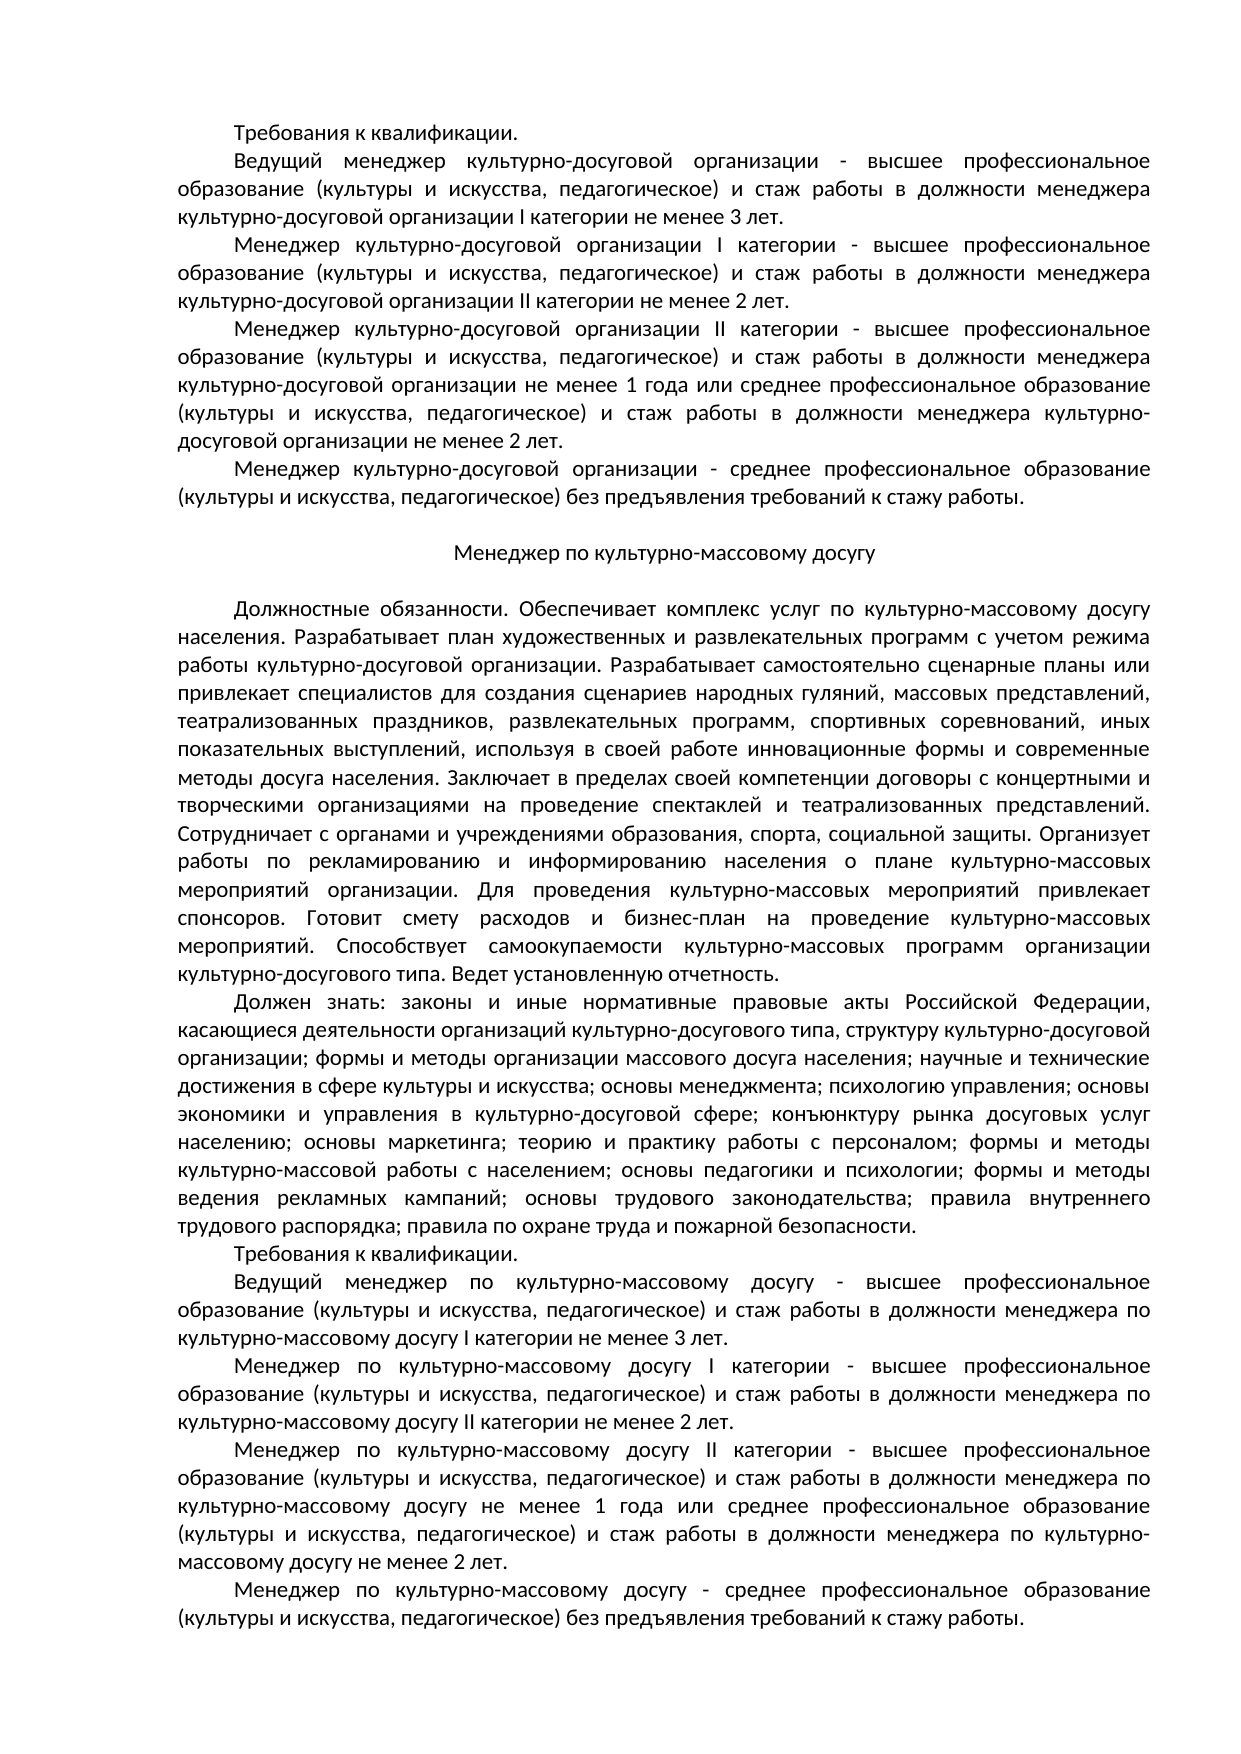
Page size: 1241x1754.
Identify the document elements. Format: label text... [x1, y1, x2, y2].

text Менеджер по культурно-массовому досугу [177, 538, 1152, 566]
text Менеджер культурно-досуговой организации - среднее профессиональное образование (культуры и искусства, педагогическое) без предъявления требований к стажу работы. [177, 454, 1152, 510]
text Должен знать: законы и иные нормативные правовые акты Российской Федерации, касающиеся деятельности организаций культурно-досугового типа, структуру культурно-досуговой организации; формы и методы организации массового досуга населения; научные и технические достижения в сфере культуры и искусства; основы менеджмента; психологию управления; основы экономики и управления в культурно-досуговой сфере; конъюнктуру рынка досуговых услуг населению; основы маркетинга; теорию и практику работы с персоналом; формы и методы культурно-массовой работы с населением; основы педагогики и психологии; формы и методы ведения рекламных кампаний; основы трудового законодательства; правила внутреннего трудового распорядка; правила по охране труда и пожарной безопасности. [177, 987, 1152, 1239]
text Менеджер культурно-досуговой организации II категории - высшее профессиональное образование (культуры и искусства, педагогическое) и стаж работы в должности менеджера культурно-досуговой организации не менее 1 года или среднее профессиональное образование (культуры и искусства, педагогическое) и стаж работы в должности менеджера культурно-досуговой организации не менее 2 лет. [177, 314, 1152, 454]
text Менеджер культурно-досуговой организации I категории - высшее профессиональное образование (культуры и искусства, педагогическое) и стаж работы в должности менеджера культурно-досуговой организации II категории не менее 2 лет. [177, 230, 1152, 314]
text Менеджер по культурно-массовому досугу II категории - высшее профессиональное образование (культуры и искусства, педагогическое) и стаж работы в должности менеджера по культурно-массовому досугу не менее 1 года или среднее профессиональное образование (культуры и искусства, педагогическое) и стаж работы в должности менеджера по культурно-массовому досугу не менее 2 лет. [177, 1435, 1152, 1575]
text Менеджер по культурно-массовому досугу I категории - высшее профессиональное образование (культуры и искусства, педагогическое) и стаж работы в должности менеджера по культурно-массовому досугу II категории не менее 2 лет. [177, 1351, 1152, 1435]
text Должностные обязанности. Обеспечивает комплекс услуг по культурно-массовому досугу населения. Разрабатывает план художественных и развлекательных программ с учетом режима работы культурно-досуговой организации. Разрабатывает самостоятельно сценарные планы или привлекает специалистов для создания сценариев народных гуляний, массовых представлений, театрализованных праздников, развлекательных программ, спортивных соревнований, иных показательных выступлений, используя в своей работе инновационные формы и современные методы досуга населения. Заключает в пределах своей компетенции договоры с концертными и творческими организациями на проведение спектаклей и театрализованных представлений. Сотрудничает с органами и учреждениями образования, спорта, социальной защиты. Организует работы по рекламированию и информированию населения о плане культурно-массовых мероприятий организации. Для проведения культурно-массовых мероприятий привлекает спонсоров. Готовит смету расходов и бизнес-план на проведение культурно-массовых мероприятий. Способствует самоокупаемости культурно-массовых программ организации культурно-досугового типа. Ведет установленную отчетность. [177, 594, 1152, 987]
text Требования к квалификации. [177, 1239, 1152, 1267]
text Ведущий менеджер культурно-досуговой организации - высшее профессиональное образование (культуры и искусства, педагогическое) и стаж работы в должности менеджера культурно-досуговой организации I категории не менее 3 лет. [177, 146, 1152, 230]
text Менеджер по культурно-массовому досугу - среднее профессиональное образование (культуры и искусства, педагогическое) без предъявления требований к стажу работы. [177, 1575, 1152, 1631]
text Требования к квалификации. [177, 118, 1152, 146]
text Ведущий менеджер по культурно-массовому досугу - высшее профессиональное образование (культуры и искусства, педагогическое) и стаж работы в должности менеджера по культурно-массовому досугу I категории не менее 3 лет. [177, 1267, 1152, 1351]
